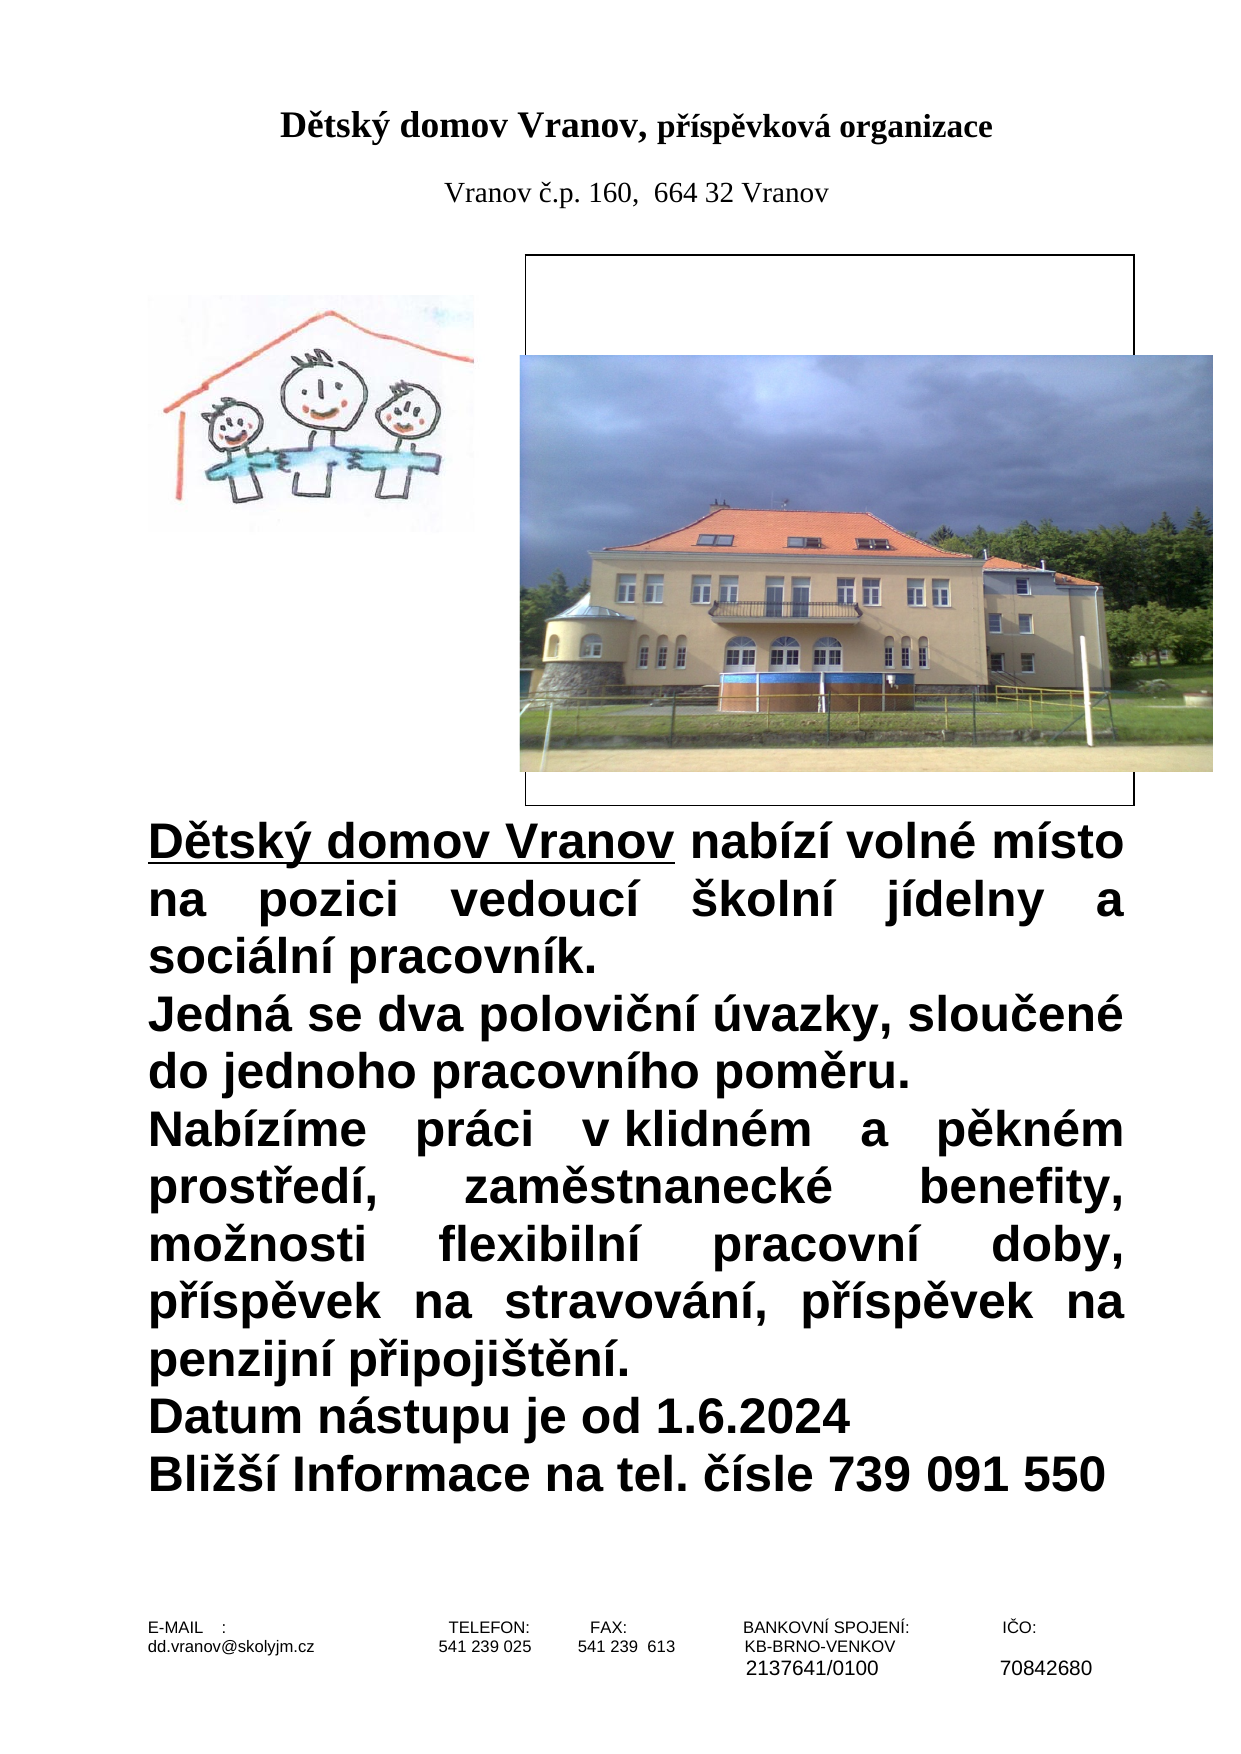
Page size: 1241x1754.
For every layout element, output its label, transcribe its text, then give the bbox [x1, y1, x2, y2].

text Bližší Informace na tel. čísle 739 091 550 [148, 1444, 1125, 1502]
text Dětský domov Vranov nabízí volné místo na pozici vedoucí školní jídelny a sociální pracovník. [148, 812, 1125, 984]
text Datum nástupu je od 1.6.2024 [148, 1387, 1125, 1444]
text Nabízíme práci v klidném a pěkném prostředí, zaměstnanecké benefity, možnosti flexibilní pracovní doby, příspěvek na stravování, příspěvek na penzijní připojištění. [148, 1099, 1125, 1387]
picture [521, 355, 1212, 772]
text Jedná se dva poloviční úvazky, sloučené do jednoho pracovního poměru. [148, 984, 1125, 1099]
picture [147, 295, 486, 549]
